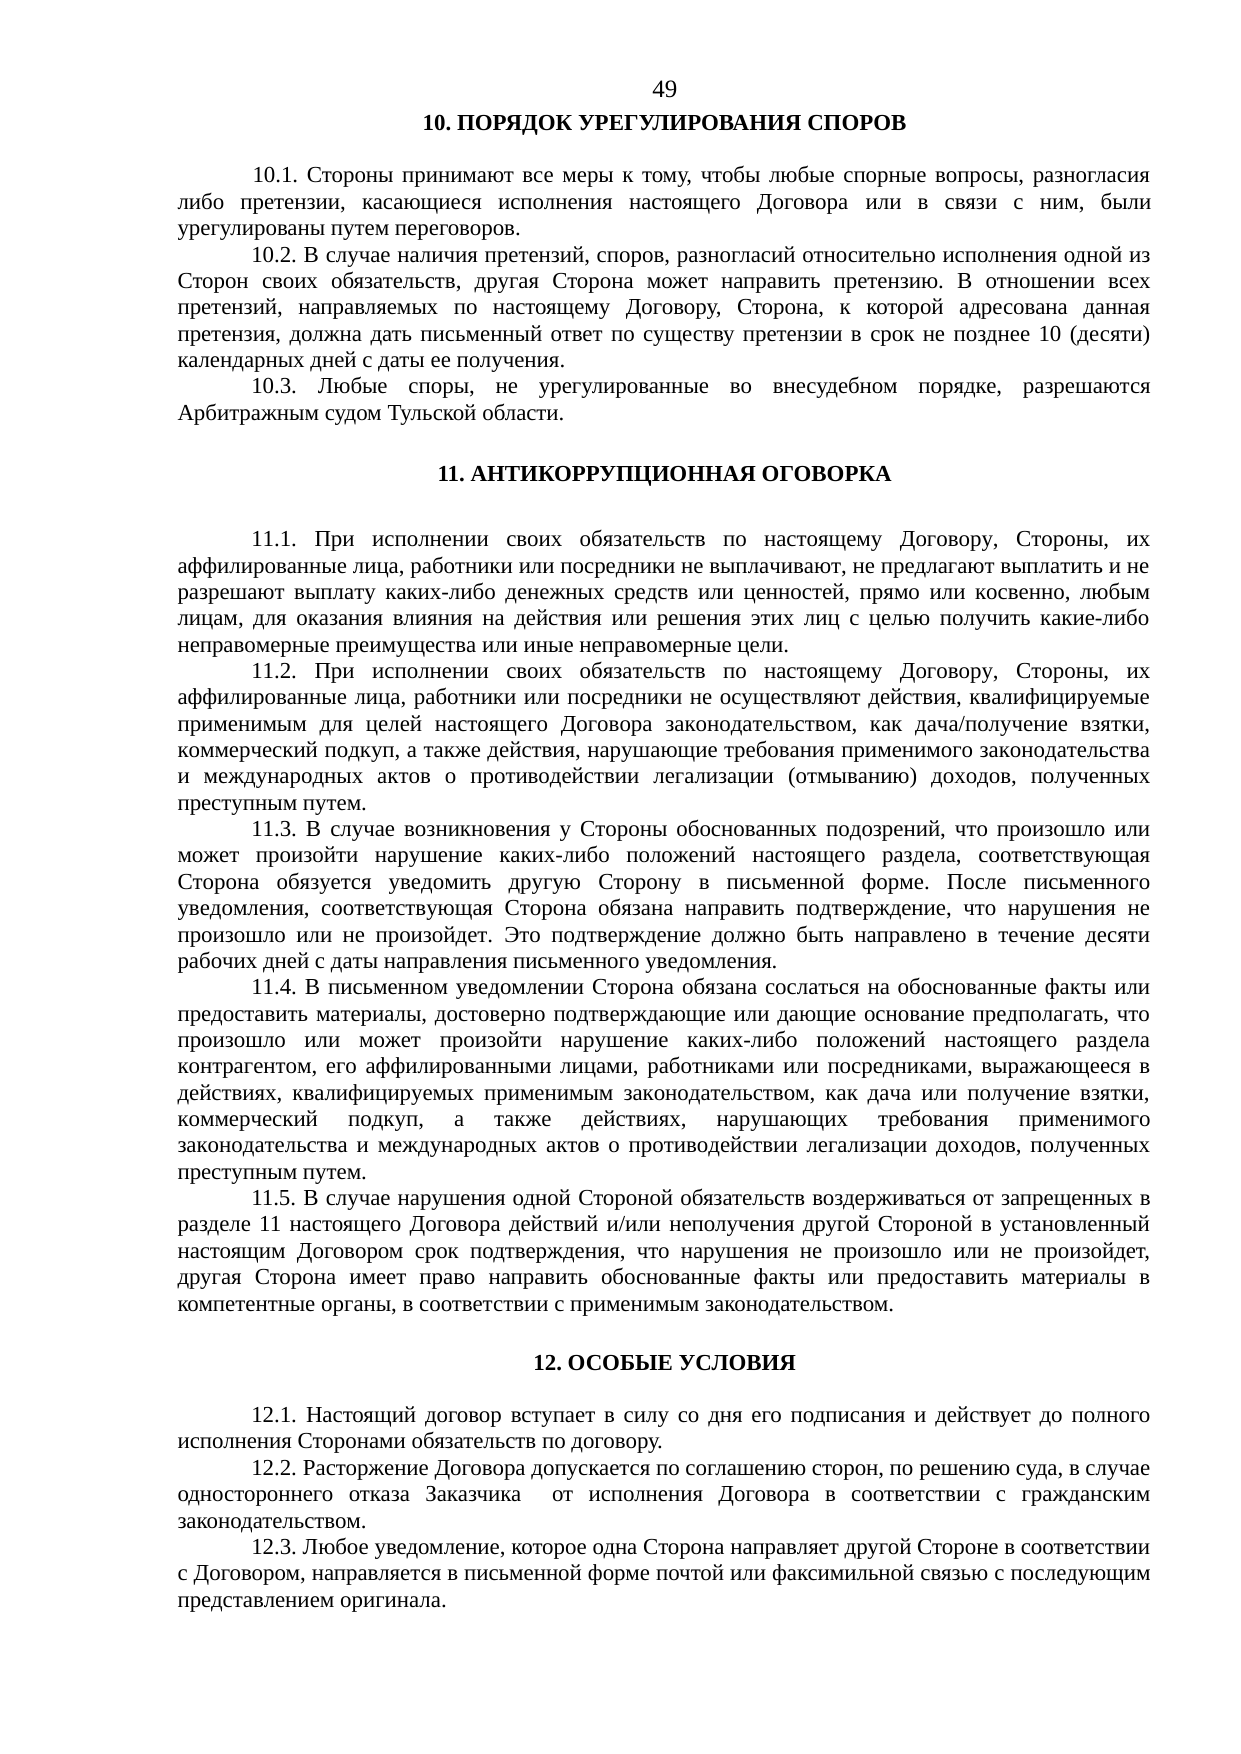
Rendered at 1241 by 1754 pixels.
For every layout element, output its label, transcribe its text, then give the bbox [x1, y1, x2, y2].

text 11. АНТИКОРРУПЦИОННАЯ ОГОВОРКА [177, 460, 1152, 486]
text 11.1. При исполнении своих обязательств по настоящему Договору, Стороны, их аффилированные лица, работники или посредники не выплачивают, не предлагают выплатить и не разрешают выплату каких-либо денежных средств или ценностей, прямо или косвенно, любым лицам, для оказания влияния на действия или решения этих лиц с целью получить какие-либо неправомерные преимущества или иные неправомерные цели. [177, 525, 1152, 657]
text 11.4. В письменном уведомлении Сторона обязана сослаться на обоснованные факты или предоставить материалы, достоверно подтверждающие или дающие основание предполагать, что произошло или может произойти нарушение каких-либо положений настоящего раздела контрагентом, его аффилированными лицами, работниками или посредниками, выражающееся в действиях, квалифицируемых применимым законодательством, как дача или получение взятки, коммерческий подкуп, а также действиях, нарушающих требования применимого законодательства и международных актов о противодействии легализации доходов, полученных преступным путем. [177, 973, 1152, 1184]
text 12.3. Любое уведомление, которое одна Сторона направляет другой Стороне в соответствии с Договором, направляется в письменной форме почтой или факсимильной связью с последующим представлением оригинала. [177, 1533, 1152, 1612]
text 12. ОСОБЫЕ УСЛОВИЯ [177, 1348, 1152, 1375]
text 10. ПОРЯДОК УРЕГУЛИРОВАНИЯ СПОРОВ [177, 109, 1152, 135]
text 11.2. При исполнении своих обязательств по настоящему Договору, Стороны, их аффилированные лица, работники или посредники не осуществляют действия, квалифицируемые применимым для целей настоящего Договора законодательством, как дача/получение взятки, коммерческий подкуп, а также действия, нарушающие требования применимого законодательства и международных актов о противодействии легализации (отмыванию) доходов, полученных преступным путем. [177, 657, 1152, 815]
text 11.5. В случае нарушения одной Стороной обязательств воздерживаться от запрещенных в разделе 11 настоящего Договора действий и/или неполучения другой Стороной в установленный настоящим Договором срок подтверждения, что нарушения не произошло или не произойдет, другая Сторона имеет право направить обоснованные факты или предоставить материалы в компетентные органы, в соответствии с применимым законодательством. [177, 1184, 1152, 1316]
text 10.1. Стороны принимают все меры к тому, чтобы любые спорные вопросы, разногласия либо претензии, касающиеся исполнения настоящего Договора или в связи с ним, были урегулированы путем переговоров. [177, 162, 1152, 241]
text 12.1. Настоящий договор вступает в силу со дня его подписания и действует до полного исполнения Сторонами обязательств по договору. [177, 1401, 1152, 1454]
text 10.2. В случае наличия претензий, споров, разногласий относительно исполнения одной из Сторон своих обязательств, другая Сторона может направить претензию. В отношении всех претензий, направляемых по настоящему Договору, Сторона, к которой адресована данная претензия, должна дать письменный ответ по существу претензии в срок не позднее 10 (десяти) календарных дней с даты ее получения. [177, 241, 1152, 372]
text 11.3. В случае возникновения у Стороны обоснованных подозрений, что произошло или может произойти нарушение каких-либо положений настоящего раздела, соответствующая Сторона обязуется уведомить другую Сторону в письменной форме. После письменного уведомления, соответствующая Сторона обязана направить подтверждение, что нарушения не произошло или не произойдет. Это подтверждение должно быть направлено в течение десяти рабочих дней с даты направления письменного уведомления. [177, 815, 1152, 973]
text 10.3. Любые споры, не урегулированные во внесудебном порядке, разрешаются Арбитражным судом Тульской области. [177, 372, 1152, 425]
text 12.2. Расторжение Договора допускается по соглашению сторон, по решению суда, в случае одностороннего отказа Заказчика от исполнения Договора в соответствии с гражданским законодательством. [177, 1454, 1152, 1533]
